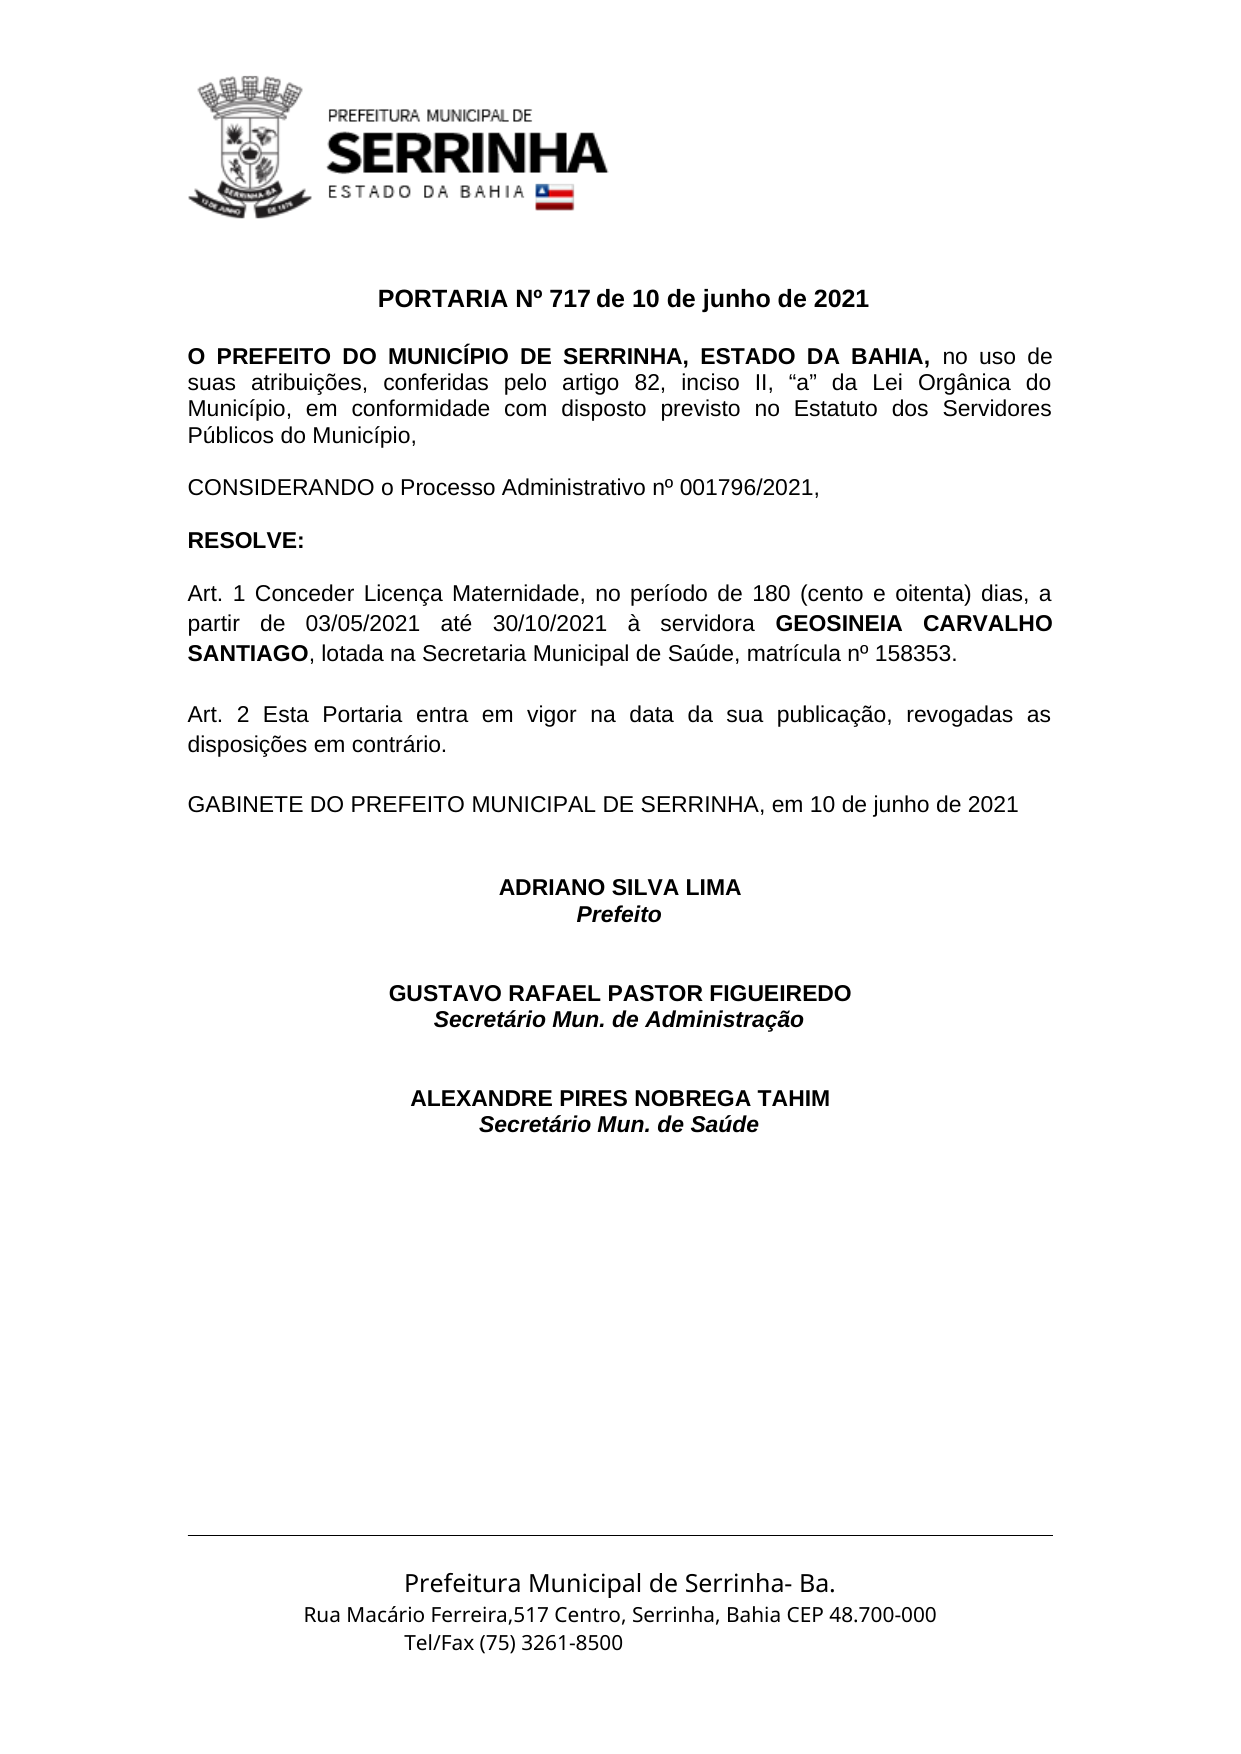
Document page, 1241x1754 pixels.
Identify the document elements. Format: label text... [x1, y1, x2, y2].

text PORTARIA Nº 717 de 10 de junho de 2021 [187, 284, 1053, 312]
text Art. 1 Conceder Licença Maternidade, no período de 180 (cento e oitenta) dias, a partir de 03/05/2021 até 30/10/2021 à servidora GEOSINEIA CARVALHO SANTIAGO, lotada na Secretaria Municipal de Saúde, matrícula nº 158353. [187, 580, 1053, 667]
text CONSIDERANDO o Processo Administrativo nº 001796/2021, [187, 474, 1053, 501]
text O PREFEITO DO MUNICÍPIO DE SERRINHA, ESTADO DA BAHIA, no uso de suas atribuições, conferidas pelo artigo 82, inciso II, “a” da Lei Orgânica do Município, em conformidade com disposto previsto no Estatuto dos Servidores Públicos do Município, [187, 343, 1053, 448]
text ADRIANO SILVA LIMA [187, 874, 1053, 901]
text Secretário Mun. de Saúde [187, 1111, 1053, 1138]
text GUSTAVO RAFAEL PASTOR FIGUEIREDO [187, 979, 1053, 1006]
text RESOLVE: [187, 527, 1053, 553]
text Art. 2 Esta Portaria entra em vigor na data da sua publicação, revogadas as disposições em contrário. [187, 701, 1053, 757]
picture [187, 73, 609, 222]
text ALEXANDRE PIRES NOBREGA TAHIM [187, 1085, 1053, 1111]
text Secretário Mun. de Administração [187, 1006, 1053, 1032]
text GABINETE DO PREFEITO MUNICIPAL DE SERRINHA, em 10 de junho de 2021 [187, 791, 1053, 818]
text Prefeito [187, 901, 1053, 927]
